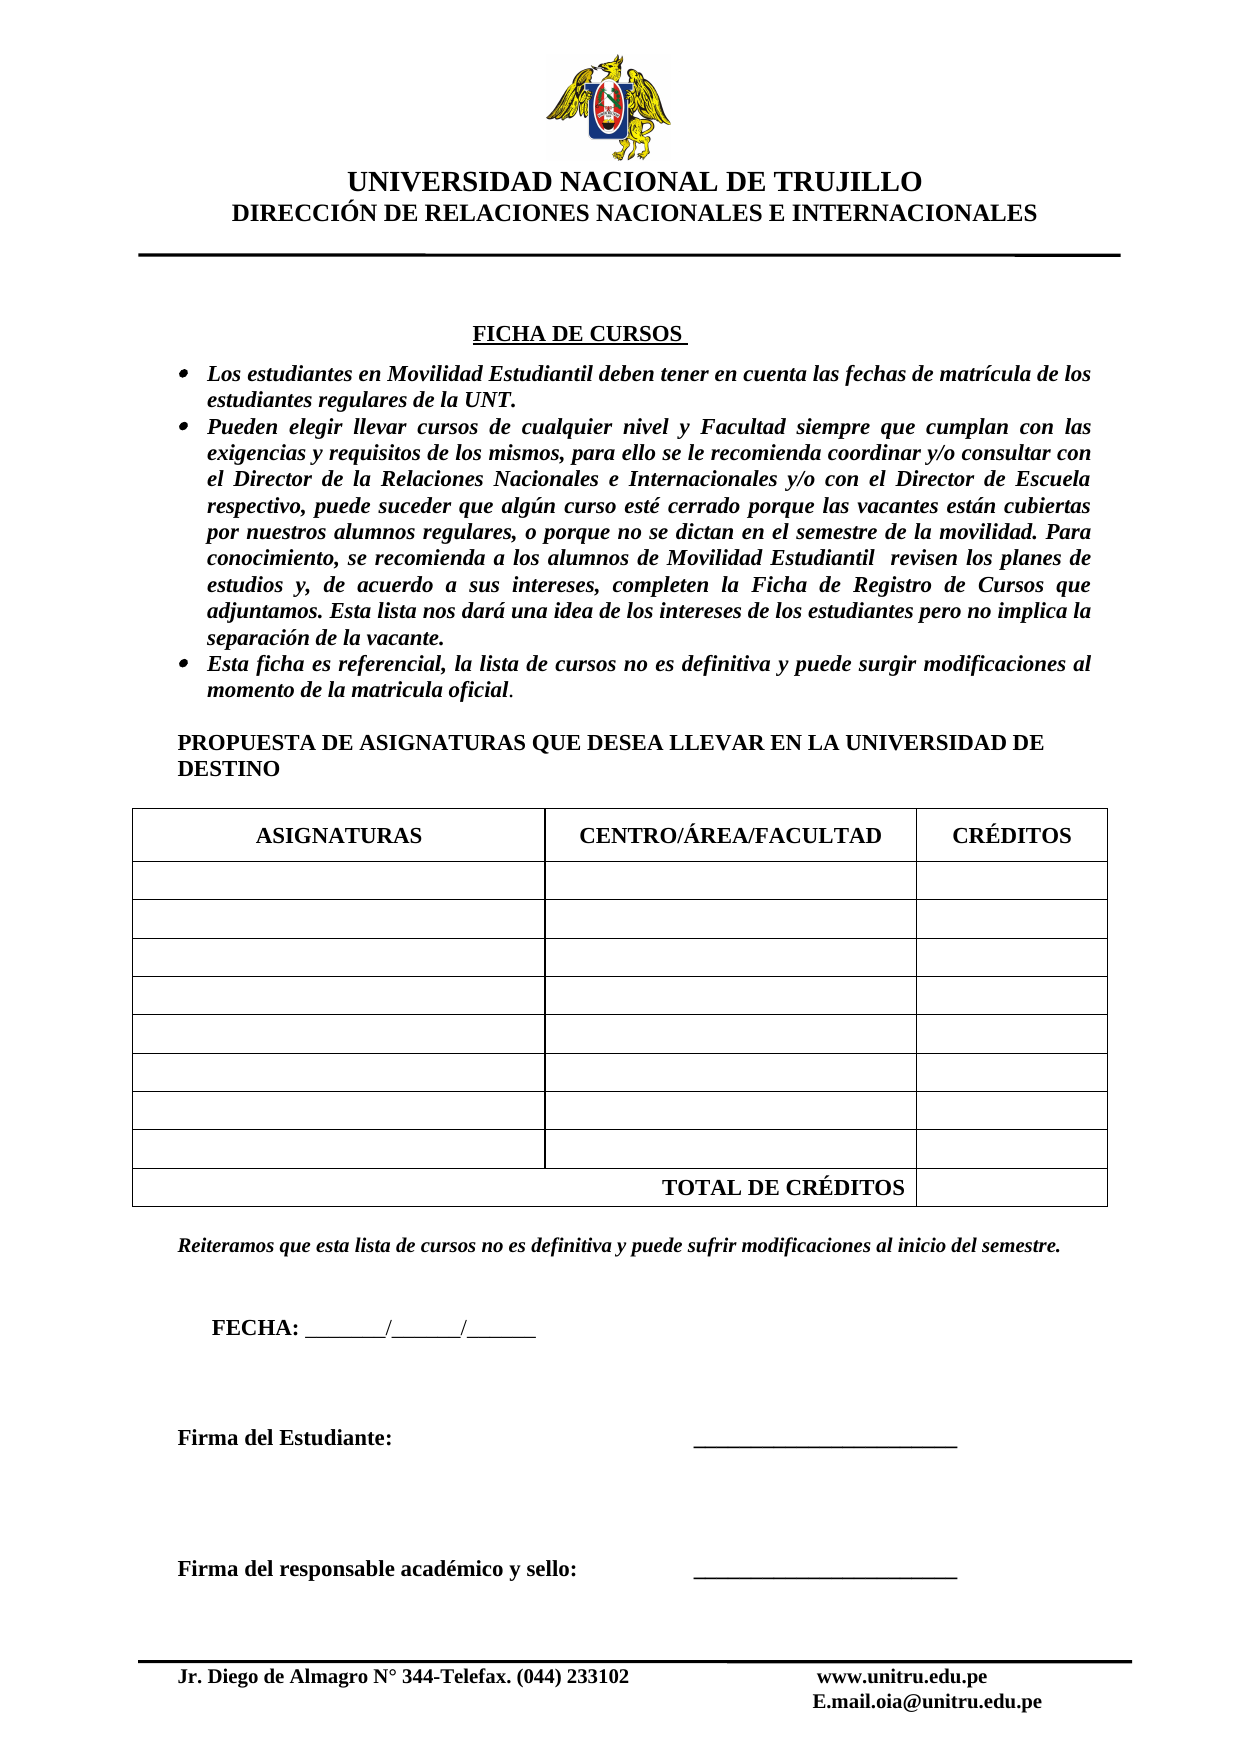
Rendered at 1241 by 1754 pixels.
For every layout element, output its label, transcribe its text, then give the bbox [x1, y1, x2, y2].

table_cell [546, 1092, 916, 1129]
table_cell [133, 900, 544, 937]
table_cell [917, 900, 1107, 937]
text FICHA DE CURSOS [398, 321, 1092, 347]
table_header CRÉDITOS [917, 809, 1107, 861]
table_cell [917, 977, 1107, 1014]
table_header CENTRO/ÁREA/FACULTAD [546, 809, 916, 861]
table_cell [133, 1130, 544, 1167]
table_cell [546, 1015, 916, 1052]
table_cell [546, 939, 916, 976]
text Firma del responsable académico y sello: _______________________ [177, 1556, 1092, 1582]
table_cell [133, 1092, 544, 1129]
list Los estudiantes en Movilidad Estudiantil deben tener en cuenta las fechas de matrícula de los estudiantes regulares de la UNT. [177, 360, 1092, 413]
table_cell [133, 939, 544, 976]
table_cell [546, 900, 916, 937]
table_cell [917, 1092, 1107, 1129]
table_cell [133, 862, 544, 899]
text Firma del Estudiante: _______________________ [177, 1424, 1092, 1450]
list Pueden elegir llevar cursos de cualquier nivel y Facultad siempre que cumplan con las exigencias y requisitos de los mismos, para ello se le recomienda coordinar y/o consultar con el Director de la Relaciones Nacionales e Internacionales y/o con el Director de Escuela respectivo, puede suceder que algún curso esté cerrado porque las vacantes están cubiertas por nuestros alumnos regulares, o porque no se dictan en el semestre de la movilidad. Para conocimiento, se recomienda a los alumnos de Movilidad Estudiantil revisen los planes de estudios y, de acuerdo a sus intereses, completen la Ficha de Registro de Cursos que adjuntamos. Esta lista nos dará una idea de los intereses de los estudiantes pero no implica la separación de la vacante. [177, 413, 1092, 650]
table_cell [917, 1169, 1107, 1206]
table_cell [133, 1054, 544, 1091]
picture [546, 54, 671, 161]
table_cell [917, 1130, 1107, 1167]
table_header ASIGNATURAS [133, 809, 544, 861]
table_cell [546, 1130, 916, 1167]
table_cell [133, 1015, 544, 1052]
text Reiteramos que esta lista de cursos no es definitiva y puede sufrir modificaciones al inicio del semestre. [177, 1233, 1092, 1257]
text PROPUESTA DE ASIGNATURAS QUE DESEA LLEVAR EN LA UNIVERSIDAD DE DESTINO [177, 729, 1092, 782]
table_cell [917, 1054, 1107, 1091]
list Esta ficha es referencial, la lista de cursos no es definitiva y puede surgir modificaciones al momento de la matricula oficial. [177, 650, 1092, 703]
table_cell [917, 939, 1107, 976]
table_cell [546, 977, 916, 1014]
text FECHA: _______/______/______ [177, 1313, 1092, 1340]
table_cell TOTAL DE CRÉDITOS [133, 1169, 916, 1206]
table_cell [546, 862, 916, 899]
table_cell [917, 862, 1107, 899]
table_cell [917, 1015, 1107, 1052]
table_cell [133, 977, 544, 1014]
table_cell [546, 1054, 916, 1091]
